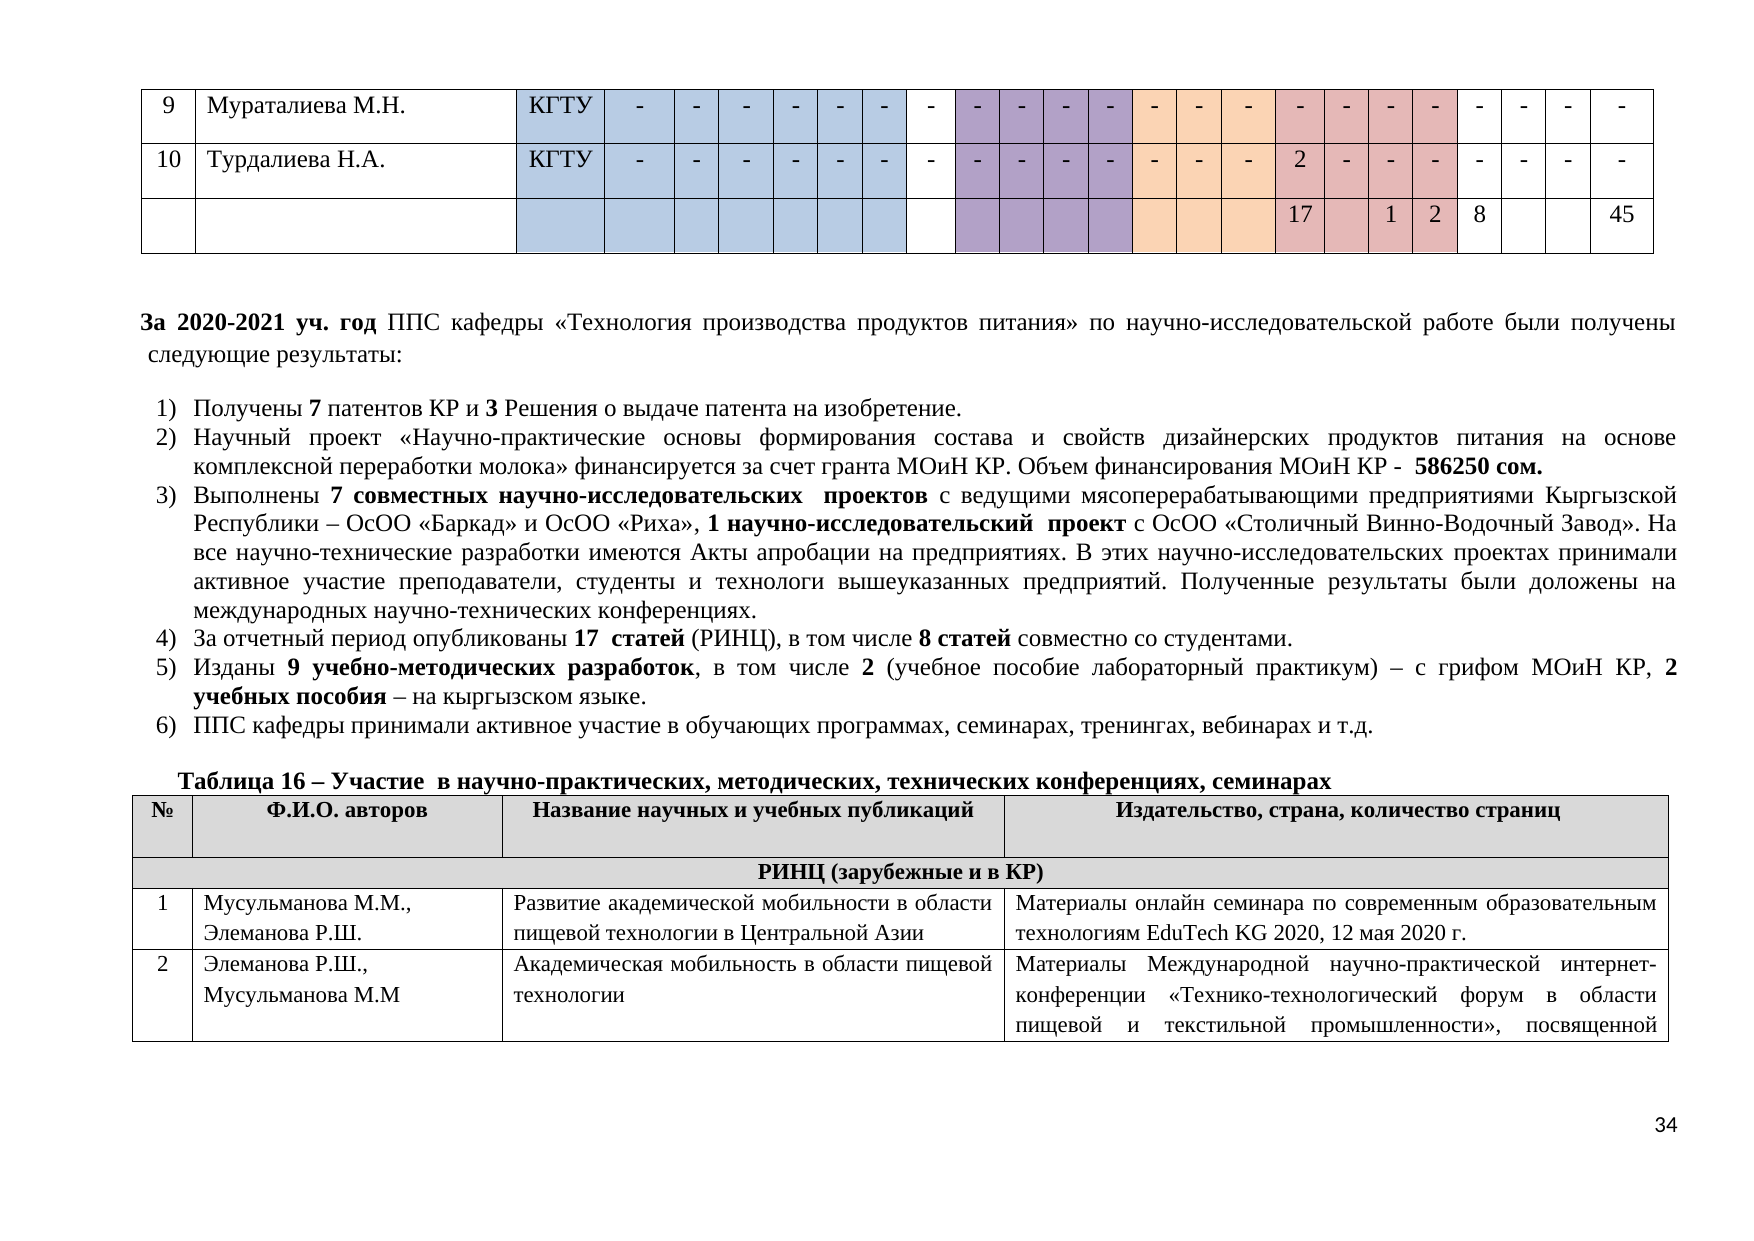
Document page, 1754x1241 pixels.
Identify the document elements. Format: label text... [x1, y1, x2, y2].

table_cell [1177, 199, 1221, 252]
table_cell [675, 199, 718, 252]
table_cell Материалы онлайн семинара по современным образовательным технологиям EduTech KG 2020, 12 мая 2020 г. [1005, 889, 1668, 949]
table_cell 1 [1369, 199, 1412, 252]
table_cell - [774, 90, 817, 143]
table_cell [818, 199, 862, 252]
table_cell [1133, 199, 1176, 252]
table_cell - [605, 144, 674, 198]
table_cell - [1458, 144, 1501, 198]
table_cell - [1177, 90, 1221, 143]
table_cell [605, 199, 674, 252]
table_cell - [907, 144, 955, 198]
table_cell - [818, 144, 862, 198]
table_cell - [818, 90, 862, 143]
table_cell - [956, 144, 999, 198]
table_cell - [1133, 144, 1176, 198]
table_cell 2 [1276, 144, 1324, 198]
table_header Название научных и учебных публикаций [503, 796, 1004, 857]
list ППС кафедры принимали активное участие в обучающих программах, семинарах, тренингах, вебинарах и т.д. [156, 710, 1677, 738]
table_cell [193, 950, 502, 1041]
table_cell - [719, 90, 773, 143]
table_cell 10 [142, 144, 195, 198]
table_cell [907, 199, 955, 252]
table_cell - [1369, 90, 1412, 143]
list Научный проект «Научно-практические основы формирования состава и свойств дизайнерских продуктов питания на основе комплексной переработки молока» финансируется за счет гранта МОиН КР. Объем финансирования МОиН КР - 586250 сом. [156, 422, 1677, 480]
table_cell Мусульманова М.М., Элеманова Р.Ш. [193, 889, 502, 949]
table_cell [517, 199, 604, 252]
table_cell - [1276, 90, 1324, 143]
table_cell Турдалиева Н.А. [196, 144, 516, 198]
list Таблица 16 – Участие в научно-практических, методических, технических конференциях, семинарах [177, 766, 1677, 795]
table_cell - [863, 90, 906, 143]
table_cell - [1044, 144, 1088, 198]
table_cell 45 [1591, 199, 1653, 252]
table_cell - [1591, 90, 1653, 143]
table_cell 17 [1276, 199, 1324, 252]
table_cell - [1546, 144, 1590, 198]
table_cell [1546, 199, 1590, 252]
table_cell - [1089, 144, 1132, 198]
list Выполнены 7 совместных научно-исследовательских проектов с ведущими мясоперерабатывающими предприятиями Кыргызской Республики – ОсОО «Баркад» и ОсОО «Риха», 1 научно-исследовательский проект с ОсОО «Столичный Винно-Водочный Завод». На все научно-технические разработки имеются Акты апробации на предприятиях. В этих научно-исследовательских проектах принимали активное участие преподаватели, студенты и технологи вышеуказанных предприятий. Полученные результаты были доложены на международных научно-технических конференциях. [156, 480, 1677, 623]
table_cell [196, 199, 516, 252]
table_cell - [1000, 90, 1043, 143]
table_cell 1 [133, 889, 192, 949]
table_cell 8 [1458, 199, 1501, 252]
table_cell [863, 199, 906, 252]
table_cell - [1325, 144, 1368, 198]
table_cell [1005, 950, 1668, 1041]
table_cell - [1222, 90, 1275, 143]
table_cell - [1325, 90, 1368, 143]
list Изданы 9 учебно-методических разработок, в том числе 2 (учебное пособие лабораторный практикум) – с грифом МОиН КР, 2 учебных пособия – на кыргызском языке. [156, 652, 1677, 710]
table_cell - [675, 90, 718, 143]
table_cell - [1089, 90, 1132, 143]
table_cell КГТУ [517, 90, 604, 143]
table_cell - [675, 144, 718, 198]
table_cell - [774, 144, 817, 198]
table_header Издательство, страна, количество страниц [1005, 796, 1668, 857]
table_cell [956, 199, 999, 252]
table_cell [1000, 199, 1043, 252]
table_cell - [605, 90, 674, 143]
table_header № [133, 796, 192, 857]
table_cell Развитие академической мобильности в области пищевой технологии в Центральной Азии [503, 889, 1004, 949]
table_cell - [1546, 90, 1590, 143]
table_cell - [1502, 90, 1545, 143]
table_cell - [863, 144, 906, 198]
table_cell [719, 199, 773, 252]
text За 2020-2021 уч. год ППС кафедры «Технология производства продуктов питания» по научно-исследовательской работе были получены следующие результаты: [118, 307, 1677, 368]
table_cell - [1044, 90, 1088, 143]
table_cell - [1133, 90, 1176, 143]
table_cell - [1369, 144, 1412, 198]
table_cell - [1222, 144, 1275, 198]
table_cell - [1458, 90, 1501, 143]
table_cell - [1591, 144, 1653, 198]
table_cell [1089, 199, 1132, 252]
table_cell - [956, 90, 999, 143]
table_header Ф.И.О. авторов [193, 796, 502, 857]
table_cell - [1502, 144, 1545, 198]
table_cell РИНЦ (зарубежные и в КР) [133, 858, 1668, 888]
table_cell - [907, 90, 955, 143]
list За отчетный период опубликованы 17 статей (РИНЦ), в том числе 8 статей совместно со студентами. [156, 623, 1677, 652]
table_cell [1044, 199, 1088, 252]
table_cell [1502, 199, 1545, 252]
table_cell - [1413, 90, 1457, 143]
table_cell - [1177, 144, 1221, 198]
list Получены 7 патентов КР и 3 Решения о выдаче патента на изобретение. [156, 393, 1677, 422]
table_cell - [719, 144, 773, 198]
table_cell 2 [133, 950, 192, 1041]
table_cell [1222, 199, 1275, 252]
table_cell [1325, 199, 1368, 252]
table_cell [774, 199, 817, 252]
table_cell [142, 199, 195, 252]
table_cell Мураталиева М.Н. [196, 90, 516, 143]
table_cell - [1413, 144, 1457, 198]
table_cell 2 [1413, 199, 1457, 252]
table_cell - [1000, 144, 1043, 198]
table_cell 9 [142, 90, 195, 143]
table_cell КГТУ [517, 144, 604, 198]
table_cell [503, 950, 1004, 1041]
